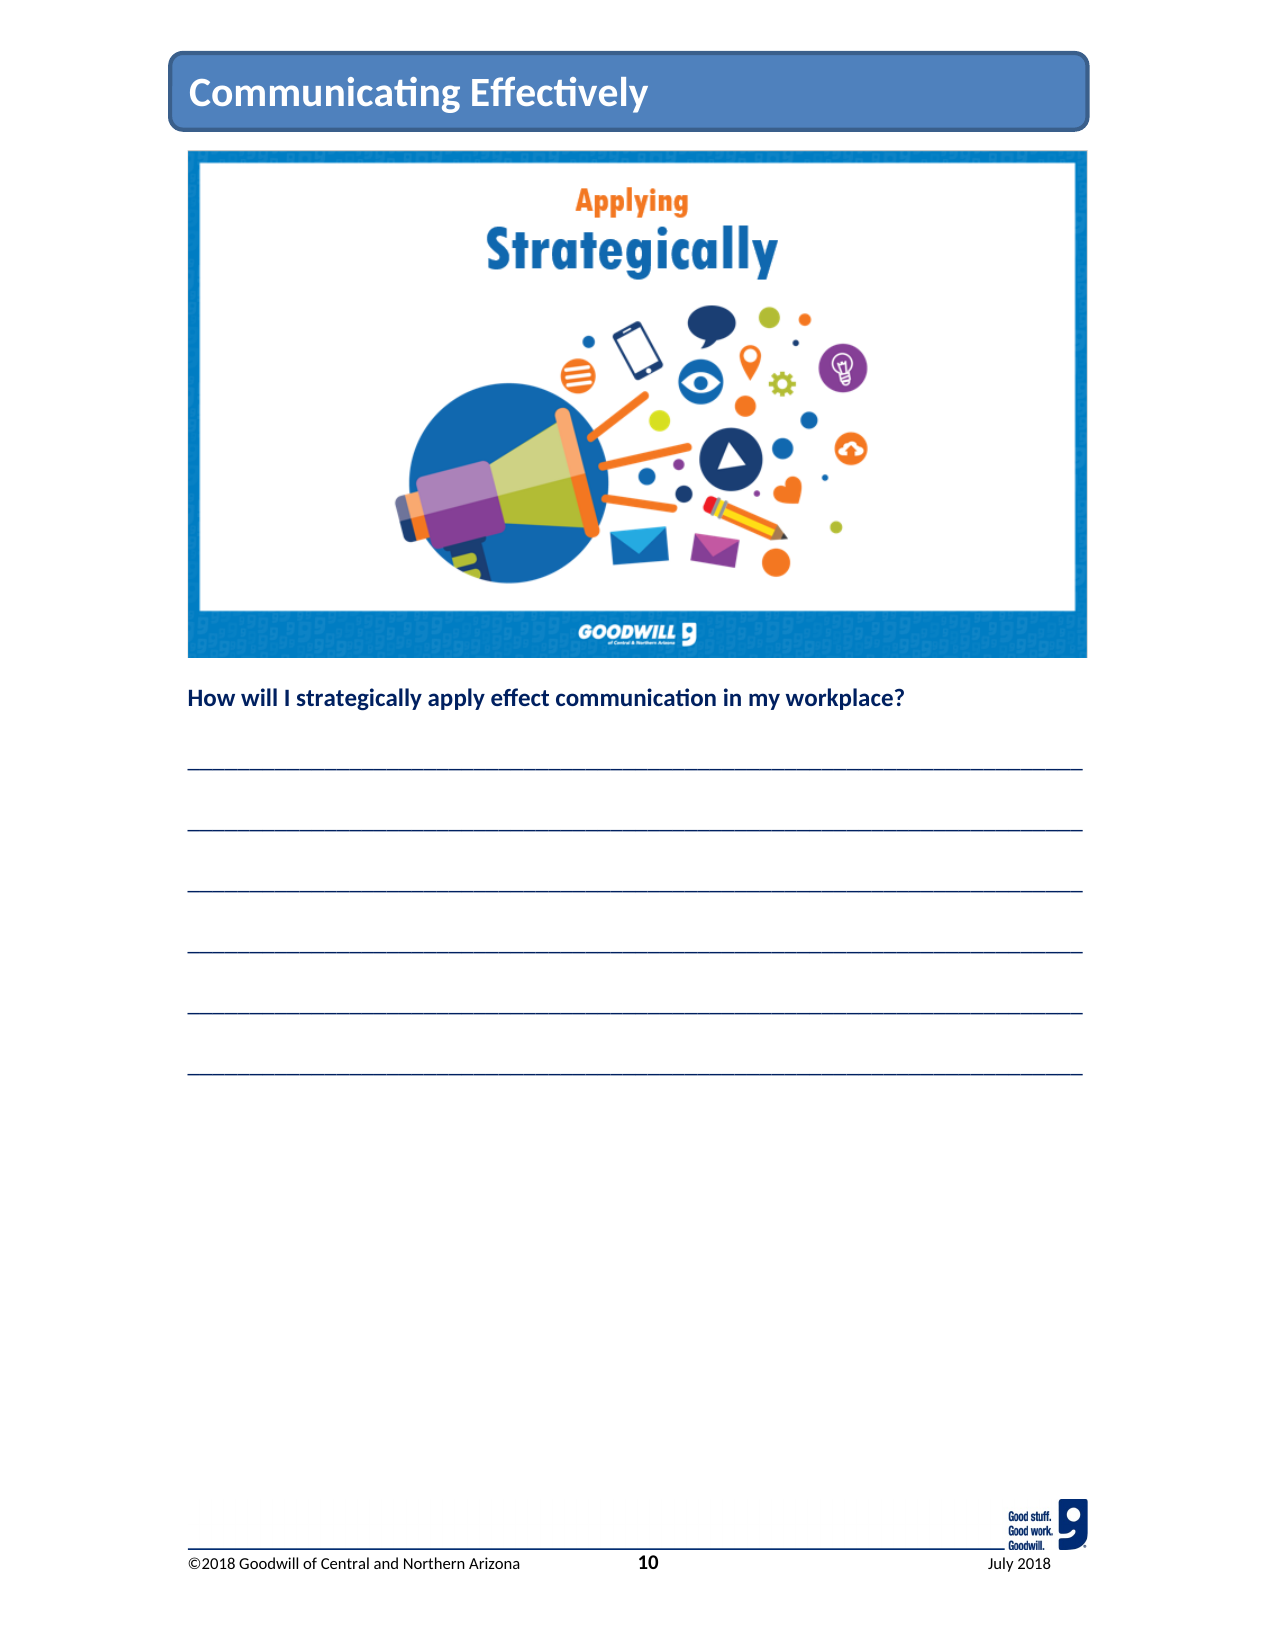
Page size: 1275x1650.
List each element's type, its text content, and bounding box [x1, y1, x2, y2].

text ________________________________________________________________________ [187, 926, 1087, 957]
picture [187, 1499, 1088, 1550]
text ________________________________________________________________________ [187, 804, 1087, 835]
text ________________________________________________________________________ [187, 987, 1087, 1018]
text ________________________________________________________________________ [187, 1048, 1087, 1079]
text ________________________________________________________________________ [187, 743, 1087, 774]
text ________________________________________________________________________ [187, 865, 1087, 896]
picture [187, 150, 1088, 658]
text How will I strategically apply effect communication in my workplace? [187, 682, 1087, 713]
